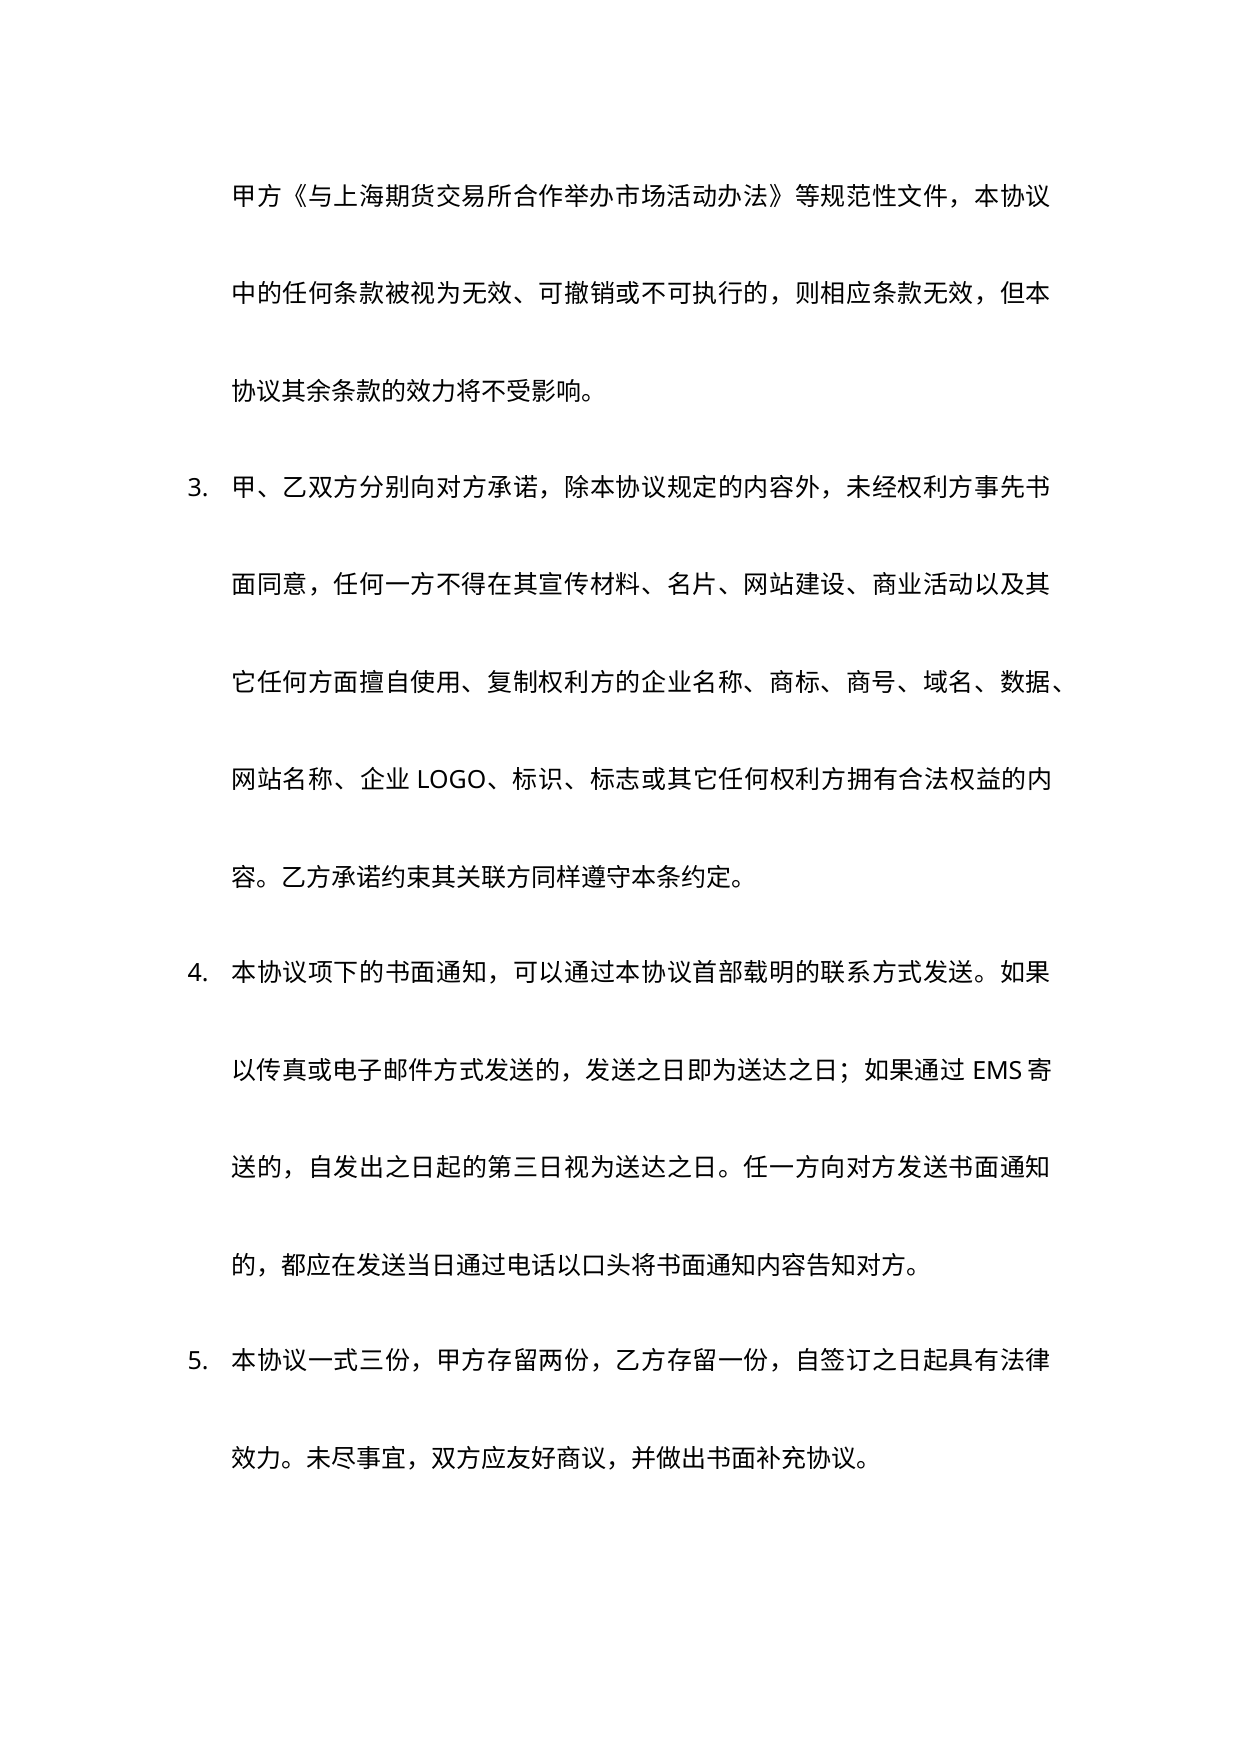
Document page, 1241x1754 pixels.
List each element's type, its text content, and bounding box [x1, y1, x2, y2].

list 本协议项下的书面通知，可以通过本协议首部载明的联系方式发送。如果以传真或电子邮件方式发送的，发送之日即为送达之日；如果通过EMS寄送的，自发出之日起的第三日视为送达之日。任一方向对方发送书面通知的，都应在发送当日通过电话以口头将书面通知内容告知对方。 [187, 938, 1053, 1296]
list 本协议一式三份，甲方存留两份，乙方存留一份，自签订之日起具有法律效力。未尽事宜，双方应友好商议，并做出书面补充协议。 [187, 1326, 1053, 1489]
list 甲、乙双方分别向对方承诺，除本协议规定的内容外，未经权利方事先书面同意，任何一方不得在其宣传材料、名片、网站建设、商业活动以及其它任何方面擅自使用、复制权利方的企业名称、商标、商号、域名、数据、网站名称、企业LOGO、标识、标志或其它任何权利方拥有合法权益的内容。乙方承诺约束其关联方同样遵守本条约定。 [187, 453, 1053, 908]
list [187, 162, 1053, 422]
